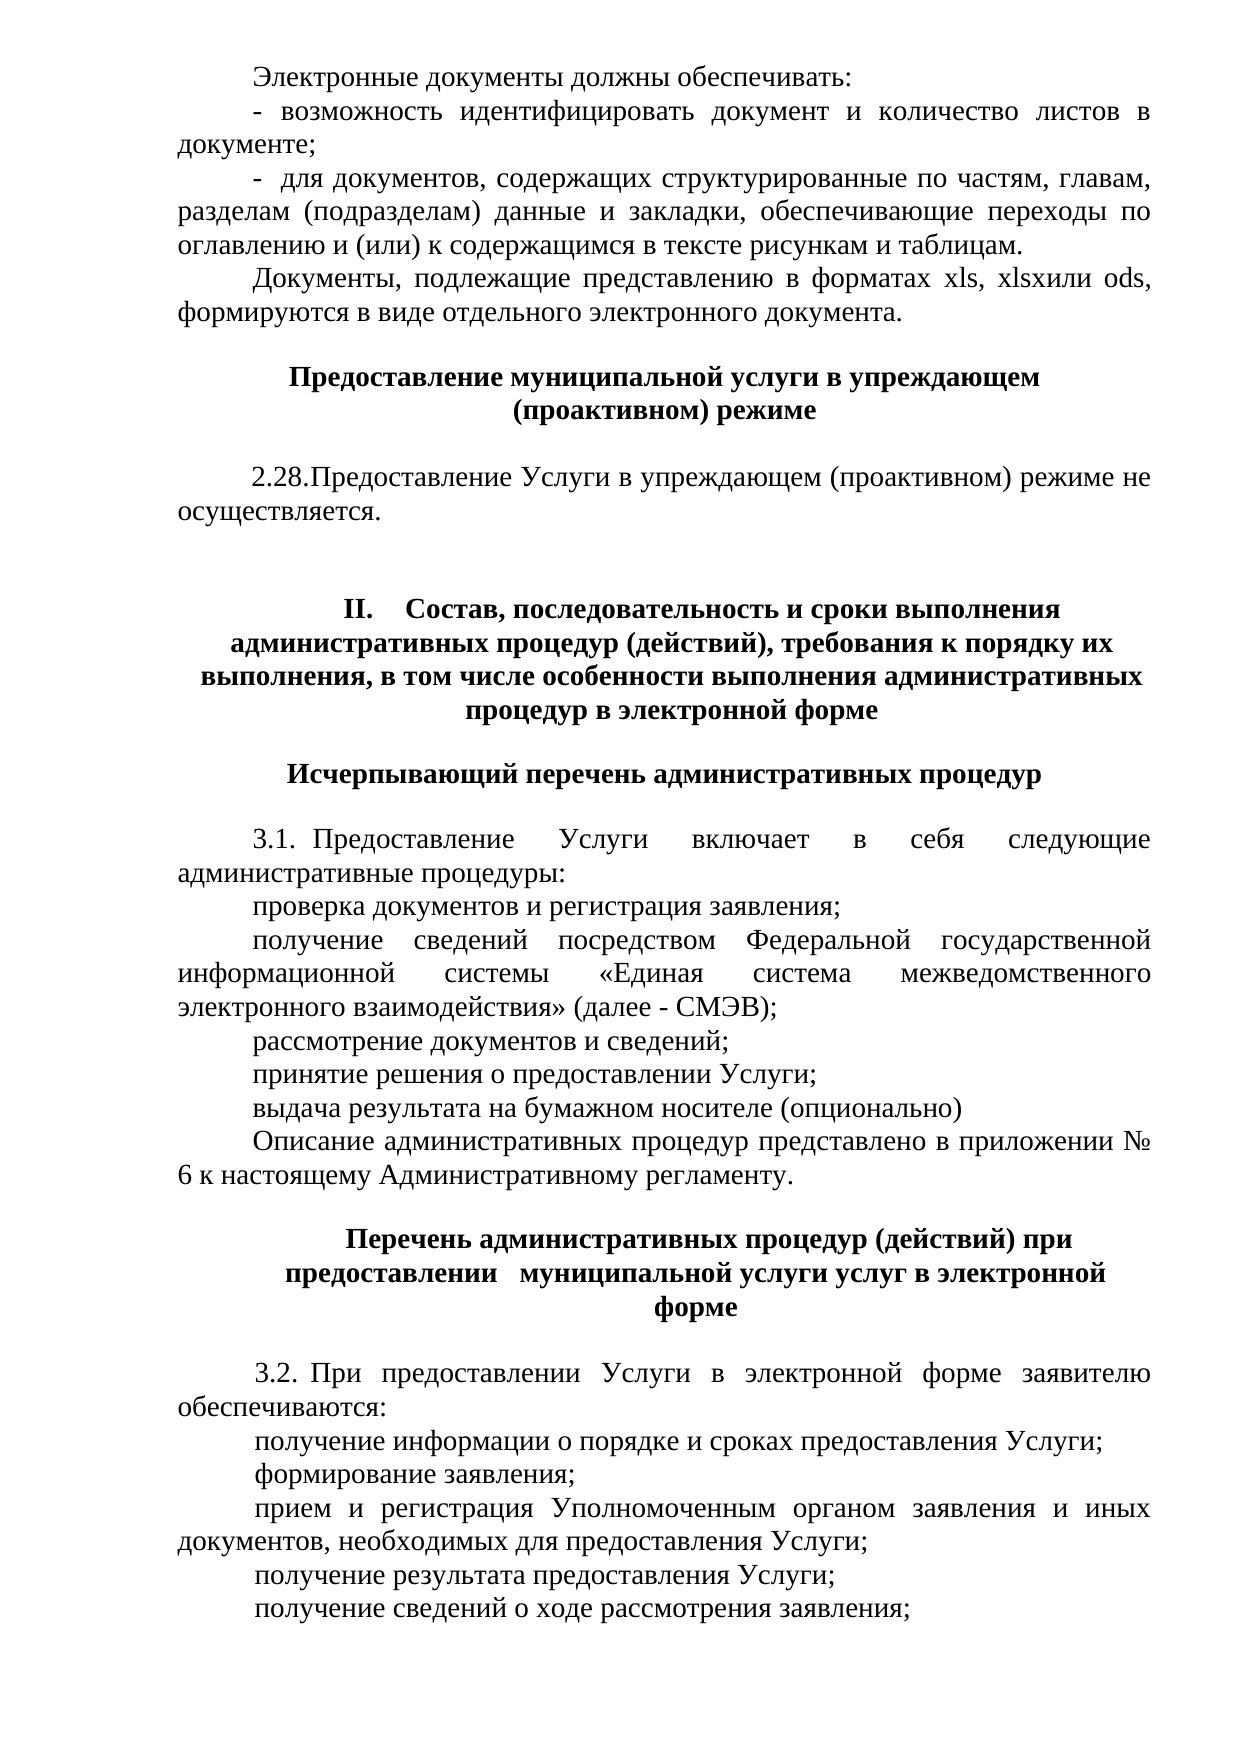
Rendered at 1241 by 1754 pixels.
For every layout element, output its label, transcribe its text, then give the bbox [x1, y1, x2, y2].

text Исчерпывающий перечень административных процедур [177, 757, 1152, 790]
list При предоставлении Услуги в электронной форме заявителю обеспечиваются: [177, 1356, 1152, 1423]
text Документы, подлежащие представлению в форматах xls, xlsxили ods, формируются в виде отдельного электронного документа. [177, 260, 1152, 327]
text получение сведений посредством Федеральной государственной информационной системы «Единая система межведомственного электронного взаимодействия» (далее - СМЭВ); [177, 922, 1152, 1023]
list Предоставление Услуги в упреждающем (проактивном) режиме не осуществляется. [177, 459, 1152, 526]
list Предоставление Услуги включает в себя следующие административные процедуры: [177, 821, 1152, 888]
list возможность идентифицировать документ и количество листов в документе; [177, 93, 1152, 160]
text Электронные документы должны обеспечивать: [177, 59, 1152, 93]
text получение результата предоставления Услуги; [177, 1557, 1152, 1590]
text Предоставление муниципальной услуги в упреждающем [177, 359, 1152, 392]
text (проактивном) режиме [177, 392, 1152, 426]
text получение информации о порядке и сроках предоставления Услуги; [177, 1423, 1152, 1456]
text выдача результата на бумажном носителе (опционально) [177, 1090, 1152, 1123]
text Описание административных процедур представлено в приложении № 6 к настоящему Административному регламенту. [177, 1123, 1152, 1190]
list Состав, последовательность и сроки выполнения административных процедур (действий), требования к порядку их выполнения, в том числе особенности выполнения административных процедур в электронной форме [192, 591, 1152, 725]
text Перечень административных процедур (действий) при предоставлении муниципальной услуги услуг в электронной форме [240, 1222, 1152, 1322]
list для документов, содержащих структурированные по частям, главам, разделам (подразделам) данные и закладки, обеспечивающие переходы по оглавлению и (или) к содержащимся в тексте рисункам и таблицам. [177, 160, 1152, 260]
text формирование заявления; [177, 1456, 1152, 1490]
text получение сведений о ходе рассмотрения заявления; [177, 1590, 1152, 1624]
text проверка документов и регистрация заявления; [177, 888, 1152, 922]
text принятие решения о предоставлении Услуги; [177, 1056, 1152, 1090]
text прием и регистрация Уполномоченным органом заявления и иных документов, необходимых для предоставления Услуги; [177, 1490, 1152, 1557]
text рассмотрение документов и сведений; [177, 1023, 1152, 1056]
